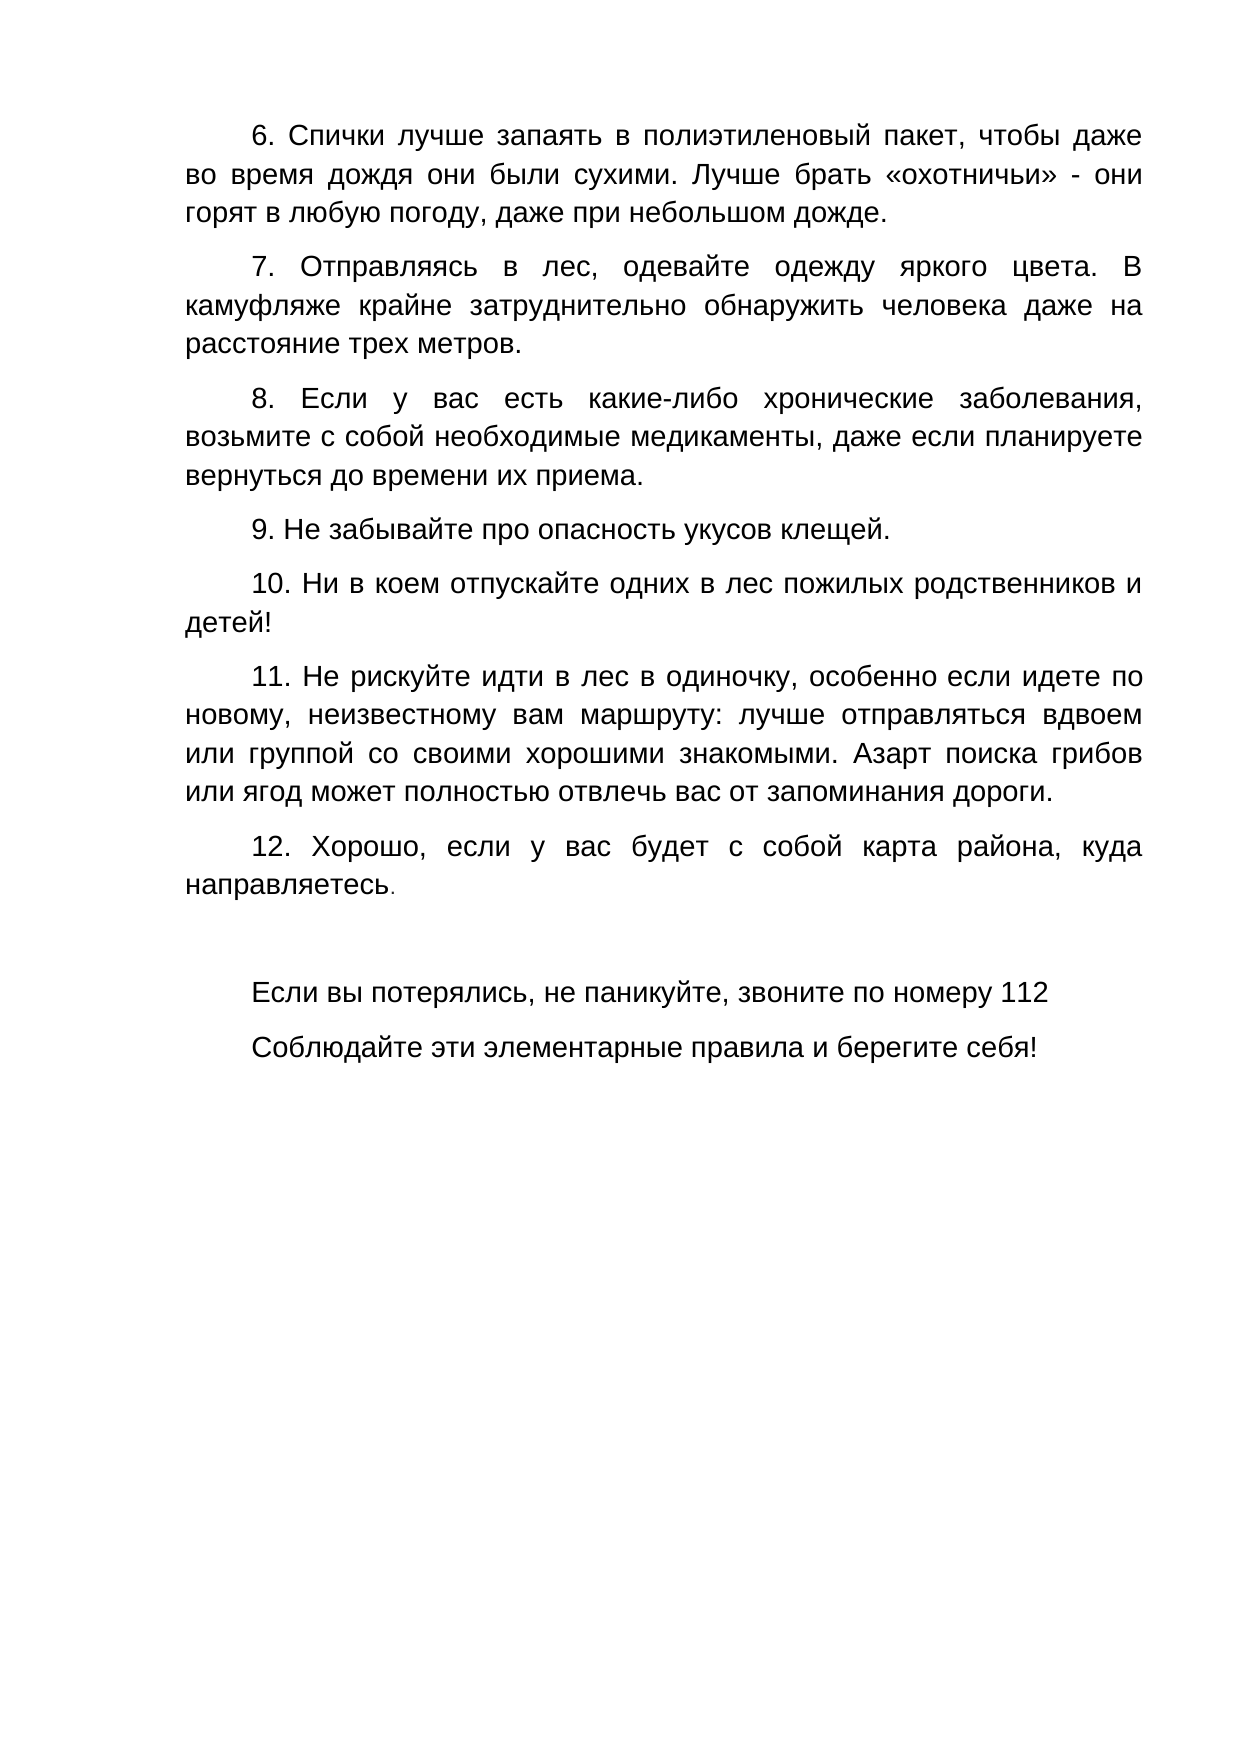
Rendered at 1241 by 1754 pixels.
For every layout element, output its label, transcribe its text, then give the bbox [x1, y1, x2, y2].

text 10. Ни в коем отпускайте одних в лес пожилых родственников и детей! [185, 566, 1144, 638]
text 8. Если у вас есть какие-либо хронические заболевания, возьмите с собой необходимые медикаменты, даже если планируете вернуться до времени их приема. [185, 381, 1144, 491]
text 9. Не забывайте про опасность укусов клещей. [185, 512, 1144, 545]
text 6. Спички лучше запаять в полиэтиленовый пакет, чтобы даже во время дождя они были сухими. Лучше брать «охотничьи» - они горят в любую погоду, даже при небольшом дожде. [185, 118, 1144, 229]
text Соблюдайте эти элементарные правила и берегите себя! [185, 1029, 1144, 1063]
text Если вы потерялись, не паникуйте, звоните по номеру 112 [185, 975, 1144, 1009]
text 11. Не рискуйте идти в лес в одиночку, особенно если идете по новому, неизвестному вам маршруту: лучше отправляться вдвоем или группой со своими хорошими знакомыми. Азарт поиска грибов или ягод может полностью отвлечь вас от запоминания дороги. [185, 659, 1144, 808]
text 12. Хорошо, если у вас будет с собой карта района, куда направляетесь. [185, 828, 1144, 901]
text 7. Отправляясь в лес, одевайте одежду яркого цвета. В камуфляже крайне затруднительно обнаружить человека даже на расстояние трех метров. [185, 249, 1144, 360]
